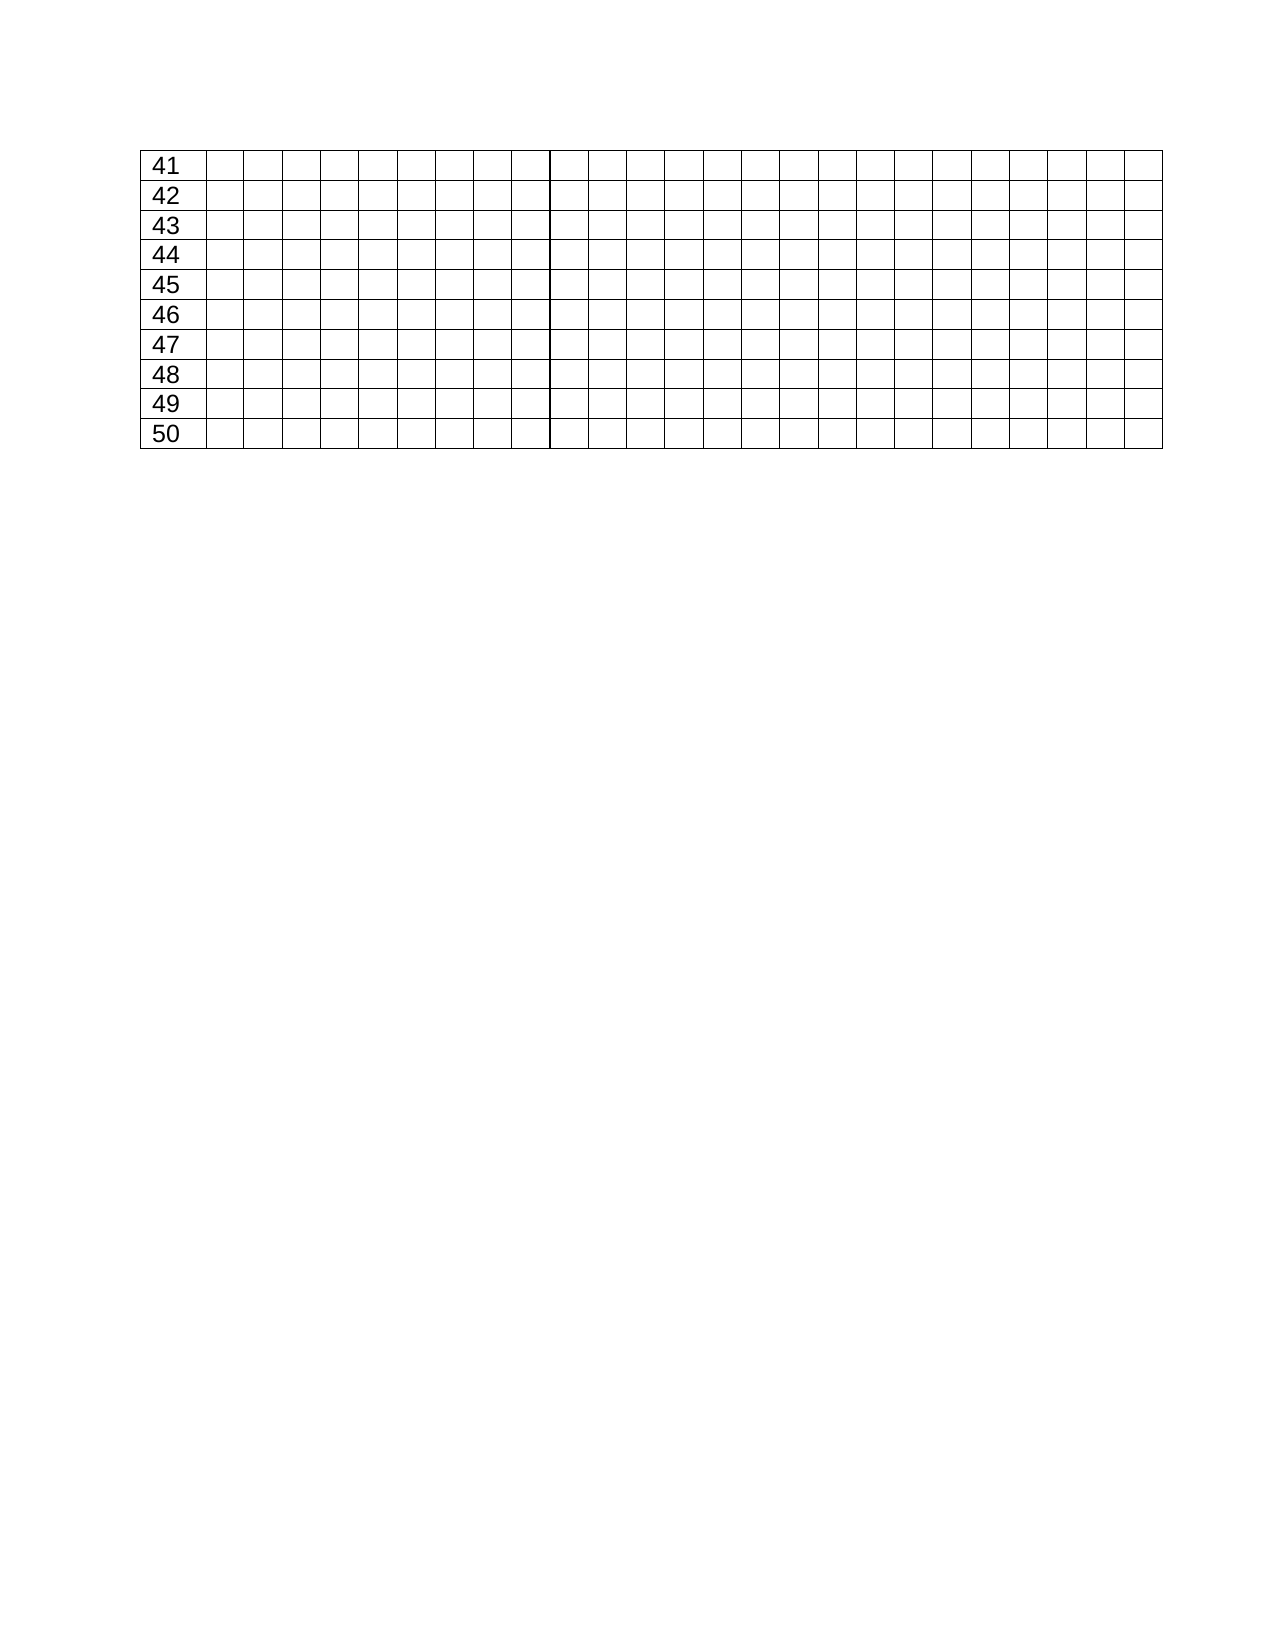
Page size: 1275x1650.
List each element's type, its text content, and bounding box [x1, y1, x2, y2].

table_cell [1010, 389, 1047, 418]
table_cell [589, 151, 626, 180]
table_cell [1048, 330, 1086, 358]
table_cell [895, 151, 932, 180]
table_cell [780, 181, 818, 209]
table_cell 45 [141, 270, 206, 299]
table_cell [207, 360, 243, 388]
table_cell [207, 270, 243, 299]
table_cell [207, 330, 243, 358]
table_cell [742, 240, 779, 269]
table_cell [665, 270, 703, 299]
table_cell [742, 211, 779, 239]
table_cell [436, 240, 473, 269]
table_cell [512, 270, 549, 299]
table_cell [359, 211, 397, 239]
table_cell [933, 300, 971, 329]
table_cell [933, 389, 971, 418]
table_cell [551, 181, 588, 209]
table_cell [857, 360, 894, 388]
table_cell [780, 151, 818, 180]
table_cell [1048, 419, 1086, 448]
table_cell [359, 240, 397, 269]
table_cell [283, 389, 320, 418]
table_cell [321, 240, 358, 269]
table_cell [665, 300, 703, 329]
table_cell [474, 300, 511, 329]
table_cell [244, 181, 282, 209]
table_cell [972, 389, 1009, 418]
table_cell [512, 360, 549, 388]
table_cell [321, 360, 358, 388]
table_cell [474, 419, 511, 448]
table_cell [1125, 389, 1162, 418]
table_cell [359, 389, 397, 418]
table_cell [436, 300, 473, 329]
table_cell [207, 151, 243, 180]
table_cell [1048, 300, 1086, 329]
table_cell [1087, 211, 1124, 239]
table_cell [551, 270, 588, 299]
table_cell 47 [141, 330, 206, 358]
table_cell [704, 151, 741, 180]
table_cell [589, 240, 626, 269]
table_cell [398, 360, 435, 388]
table_cell [627, 240, 664, 269]
table_cell [512, 240, 549, 269]
table_cell [857, 181, 894, 209]
table_cell [244, 240, 282, 269]
table_cell [1125, 360, 1162, 388]
table_cell [398, 240, 435, 269]
table_cell [283, 270, 320, 299]
table_cell [1010, 360, 1047, 388]
table_cell [359, 330, 397, 358]
table_cell [665, 419, 703, 448]
table_cell [819, 211, 856, 239]
table_cell [551, 211, 588, 239]
table_cell [512, 330, 549, 358]
table_cell [589, 419, 626, 448]
table_cell 41 [141, 151, 206, 180]
table_cell 50 [141, 419, 206, 448]
table_cell [972, 270, 1009, 299]
table_cell [857, 240, 894, 269]
table_cell [704, 270, 741, 299]
table_cell [1087, 419, 1124, 448]
table_cell [359, 419, 397, 448]
table_cell [627, 389, 664, 418]
table_cell [933, 419, 971, 448]
table_cell [857, 300, 894, 329]
table_cell [436, 389, 473, 418]
table_cell [972, 300, 1009, 329]
table_cell [933, 240, 971, 269]
table_cell [1048, 389, 1086, 418]
table_cell [895, 181, 932, 209]
table_cell [819, 181, 856, 209]
table_cell [207, 211, 243, 239]
table_cell 42 [141, 181, 206, 209]
table_cell [474, 240, 511, 269]
table_cell [704, 389, 741, 418]
table_cell [244, 419, 282, 448]
table_cell [474, 181, 511, 209]
table_cell [1087, 181, 1124, 209]
table_cell [742, 419, 779, 448]
table_cell [704, 419, 741, 448]
table_cell [474, 360, 511, 388]
table_cell [283, 300, 320, 329]
table_cell [283, 360, 320, 388]
table_cell 44 [141, 240, 206, 269]
table_cell [244, 270, 282, 299]
table_cell [819, 300, 856, 329]
table_cell [895, 300, 932, 329]
table_cell [1048, 270, 1086, 299]
table_cell [283, 240, 320, 269]
table_cell [1125, 181, 1162, 209]
table_cell [895, 330, 932, 358]
table_cell [780, 360, 818, 388]
table_cell [1010, 211, 1047, 239]
table_cell [512, 151, 549, 180]
table_cell [1125, 270, 1162, 299]
table_cell [1087, 151, 1124, 180]
table_cell [857, 389, 894, 418]
table_cell [283, 181, 320, 209]
table_cell [244, 360, 282, 388]
table_cell [780, 211, 818, 239]
table_cell [1125, 330, 1162, 358]
table_cell [1048, 181, 1086, 209]
table_cell [742, 270, 779, 299]
table_cell [704, 330, 741, 358]
table_cell [321, 211, 358, 239]
table_cell [283, 330, 320, 358]
table_cell [819, 270, 856, 299]
table_cell [627, 270, 664, 299]
table_cell [780, 419, 818, 448]
table_cell [1087, 360, 1124, 388]
table_cell [857, 419, 894, 448]
table_cell 49 [141, 389, 206, 418]
table_cell [972, 330, 1009, 358]
table_cell [665, 389, 703, 418]
table_cell [321, 419, 358, 448]
table_cell [742, 330, 779, 358]
table_cell [398, 389, 435, 418]
table_cell [359, 270, 397, 299]
table_cell 48 [141, 360, 206, 388]
table_cell [972, 360, 1009, 388]
table_cell [321, 300, 358, 329]
table_cell [819, 389, 856, 418]
table_cell [244, 300, 282, 329]
table_cell [512, 181, 549, 209]
table_cell [436, 419, 473, 448]
table_cell [665, 211, 703, 239]
table_cell [972, 151, 1009, 180]
table_cell [1010, 181, 1047, 209]
table_cell [359, 300, 397, 329]
table_cell [359, 360, 397, 388]
table_cell [1010, 330, 1047, 358]
table_cell [704, 240, 741, 269]
table_cell [589, 211, 626, 239]
table_cell [589, 181, 626, 209]
table_cell [627, 151, 664, 180]
table_cell 43 [141, 211, 206, 239]
table_cell [551, 360, 588, 388]
table_cell [1125, 151, 1162, 180]
table_cell [283, 151, 320, 180]
table_cell [895, 240, 932, 269]
table_cell [398, 151, 435, 180]
table_cell [1087, 330, 1124, 358]
table_cell [1125, 211, 1162, 239]
table_cell [398, 300, 435, 329]
table_cell [589, 300, 626, 329]
table_cell [1125, 240, 1162, 269]
table_cell [819, 360, 856, 388]
table_cell [512, 389, 549, 418]
table_cell [1048, 211, 1086, 239]
table_cell [1010, 419, 1047, 448]
table_cell [1087, 300, 1124, 329]
table_cell [665, 240, 703, 269]
table_cell [627, 211, 664, 239]
table_cell [742, 181, 779, 209]
table_cell [972, 419, 1009, 448]
table_cell [283, 211, 320, 239]
table_cell [819, 419, 856, 448]
table_cell [398, 419, 435, 448]
table_cell [972, 181, 1009, 209]
table_cell [895, 419, 932, 448]
table_cell [1048, 151, 1086, 180]
table_cell [780, 300, 818, 329]
table_cell [207, 240, 243, 269]
table_cell [895, 270, 932, 299]
table_cell [474, 330, 511, 358]
table_cell [551, 389, 588, 418]
table_cell [398, 330, 435, 358]
table_cell [933, 151, 971, 180]
table_cell [589, 330, 626, 358]
table_cell [1010, 270, 1047, 299]
table_cell [933, 270, 971, 299]
table_cell [1125, 300, 1162, 329]
table_cell [665, 360, 703, 388]
table_cell [857, 211, 894, 239]
table_cell [1010, 151, 1047, 180]
table_cell [857, 330, 894, 358]
table_cell [474, 270, 511, 299]
table_cell [589, 270, 626, 299]
table_cell [819, 240, 856, 269]
table_cell [704, 360, 741, 388]
table_cell [780, 240, 818, 269]
table_cell [551, 240, 588, 269]
table_cell [474, 389, 511, 418]
table_cell [398, 181, 435, 209]
table_cell [512, 419, 549, 448]
table_cell [436, 360, 473, 388]
table_cell [665, 181, 703, 209]
table_cell [1048, 240, 1086, 269]
table_cell [627, 419, 664, 448]
table_cell [819, 330, 856, 358]
table_cell [551, 300, 588, 329]
table_cell [819, 151, 856, 180]
table_cell [933, 330, 971, 358]
table_cell [742, 360, 779, 388]
table_cell [895, 389, 932, 418]
table_cell [436, 211, 473, 239]
table_cell [780, 389, 818, 418]
table_cell [207, 181, 243, 209]
table_cell [1010, 240, 1047, 269]
table_cell [742, 300, 779, 329]
table_cell [551, 330, 588, 358]
table_cell [1087, 270, 1124, 299]
table_cell [321, 151, 358, 180]
table_cell [244, 151, 282, 180]
table_cell [244, 211, 282, 239]
table_cell [436, 181, 473, 209]
table_cell 46 [141, 300, 206, 329]
table_cell [972, 240, 1009, 269]
table_cell [1087, 389, 1124, 418]
table_cell [704, 300, 741, 329]
table_cell [551, 151, 588, 180]
table_cell [704, 181, 741, 209]
table_cell [512, 300, 549, 329]
table_cell [589, 389, 626, 418]
table_cell [436, 330, 473, 358]
table_cell [627, 181, 664, 209]
table_cell [972, 211, 1009, 239]
table_cell [742, 151, 779, 180]
table_cell [1010, 300, 1047, 329]
table_cell [665, 151, 703, 180]
table_cell [1125, 419, 1162, 448]
table_cell [665, 330, 703, 358]
table_cell [321, 330, 358, 358]
table_cell [1087, 240, 1124, 269]
table_cell [589, 360, 626, 388]
table_cell [704, 211, 741, 239]
table_cell [398, 211, 435, 239]
table_cell [857, 270, 894, 299]
table_cell [895, 211, 932, 239]
table_cell [359, 181, 397, 209]
table_cell [436, 270, 473, 299]
table_cell [474, 211, 511, 239]
table_cell [321, 181, 358, 209]
table_cell [933, 211, 971, 239]
table_cell [857, 151, 894, 180]
table_cell [933, 181, 971, 209]
table_cell [244, 330, 282, 358]
table_cell [627, 330, 664, 358]
table_cell [933, 360, 971, 388]
table_cell [551, 419, 588, 448]
table_cell [627, 300, 664, 329]
table_cell [321, 270, 358, 299]
table_cell [742, 389, 779, 418]
table_cell [207, 300, 243, 329]
table_cell [780, 330, 818, 358]
table_cell [359, 151, 397, 180]
table_cell [207, 419, 243, 448]
table_cell [244, 389, 282, 418]
table_cell [512, 211, 549, 239]
table_cell [474, 151, 511, 180]
table_cell [895, 360, 932, 388]
table_cell [627, 360, 664, 388]
table_cell [321, 389, 358, 418]
table_cell [398, 270, 435, 299]
table_cell [207, 389, 243, 418]
table_cell [780, 270, 818, 299]
table_cell [1048, 360, 1086, 388]
table_cell [283, 419, 320, 448]
table_cell [436, 151, 473, 180]
